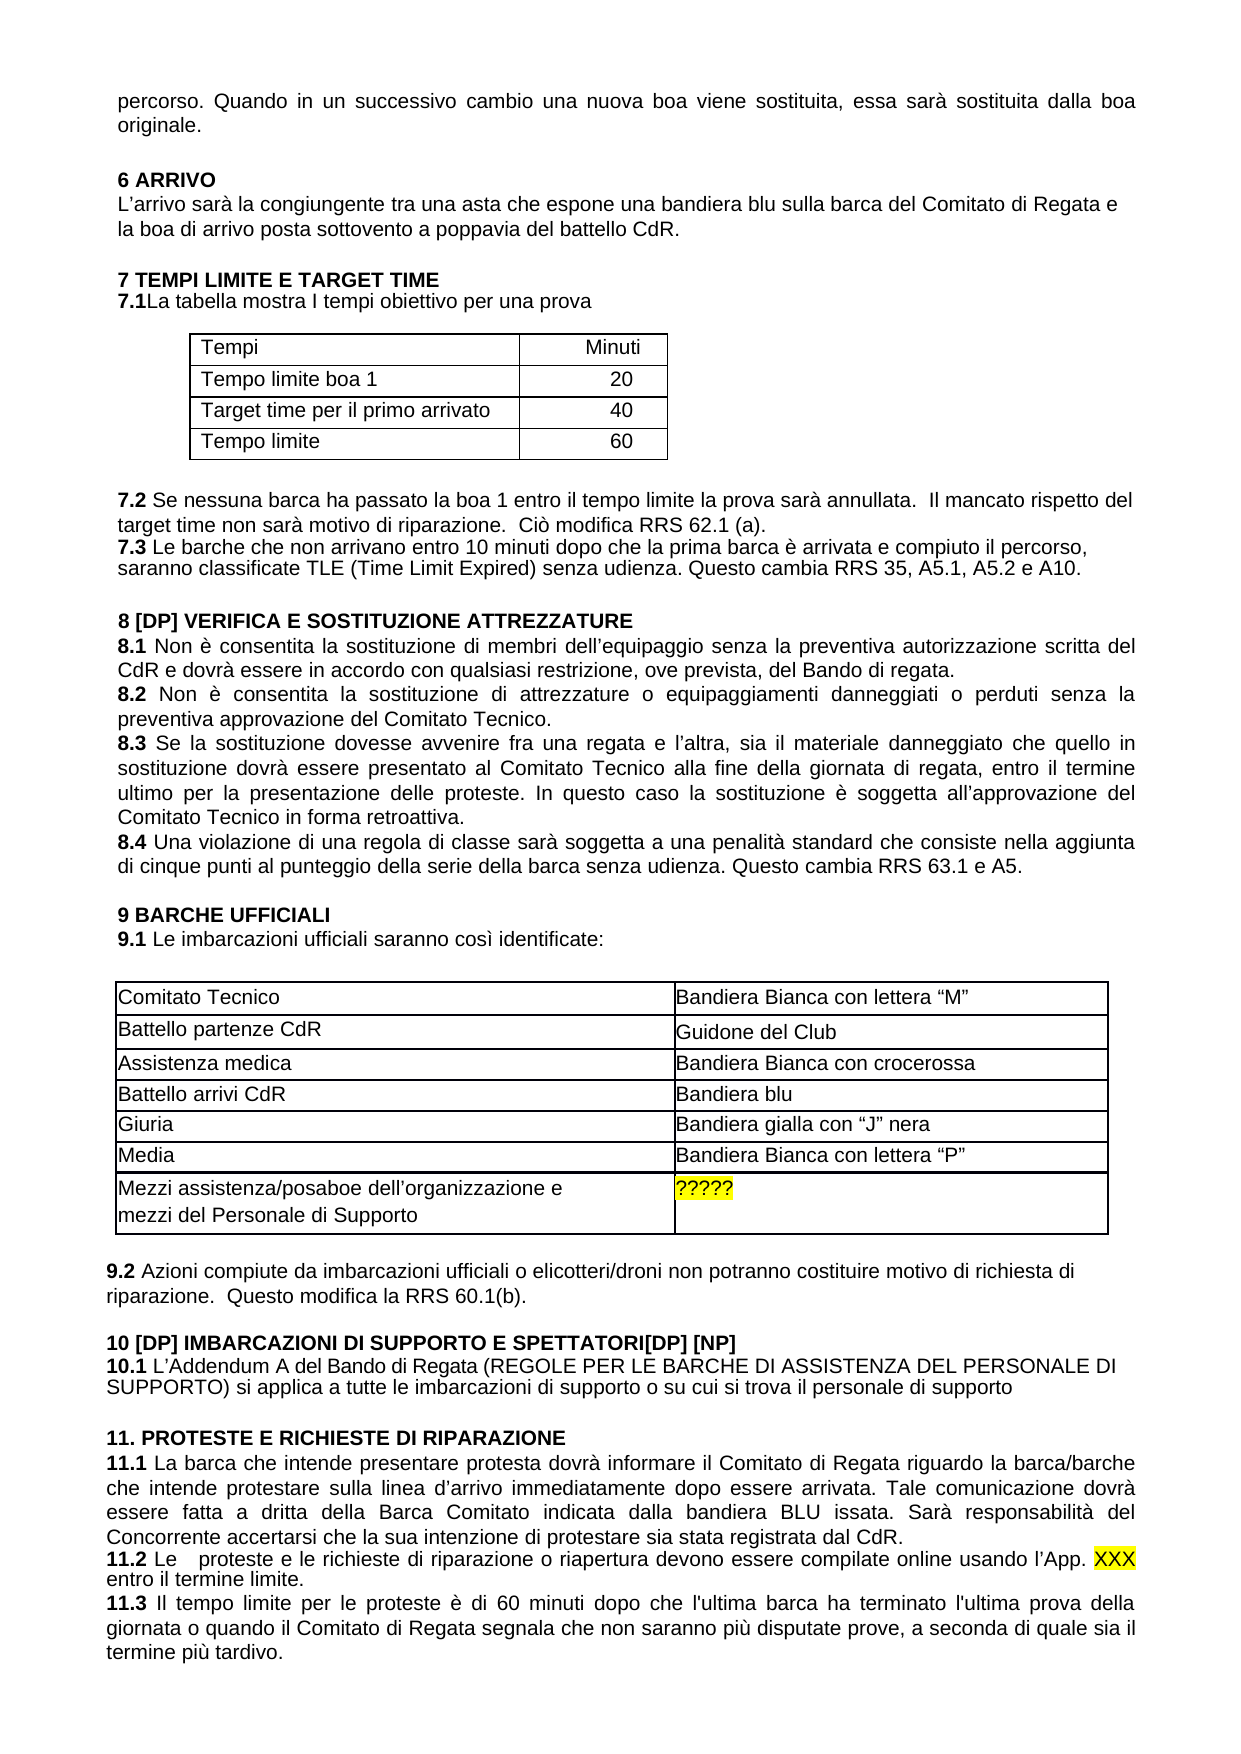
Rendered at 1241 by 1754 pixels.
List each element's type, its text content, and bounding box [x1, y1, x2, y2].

text 10 [DP] IMBARCAZIONI DI SUPPORTO E SPETTATORI[DP] [NP] [106, 1331, 1136, 1355]
table_cell 20 [520, 366, 667, 396]
table_cell Bandiera blu [676, 1081, 1107, 1110]
table_cell Tempo limite boa 1 [191, 366, 519, 396]
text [117, 89, 1136, 137]
table_cell 40 [520, 398, 667, 428]
table_header Minuti [520, 335, 667, 365]
table_cell Bandiera Bianca con lettera “P” [676, 1143, 1107, 1171]
text 11.1 La barca che intende presentare protesta dovrà informare il Comitato di Regata riguardo la barca/barche che intende protestare sulla linea d’arrivo immediatamente dopo essere arrivata. Tale comunicazione dovrà essere fatta a dritta della Barca Comitato indicata dalla bandiera BLU issata. Sarà responsabilità del Concorrente accertarsi che la sua intenzione di protestare sia stata registrata dal CdR. [106, 1451, 1136, 1549]
table_cell Assistenza medica [117, 1050, 674, 1079]
table_cell Tempo limite [191, 429, 519, 459]
table_cell Guidone del Club [676, 1016, 1107, 1048]
table_header Tempi [191, 335, 519, 365]
text 7 TEMPI LIMITE E TARGET TIME [117, 271, 1136, 292]
table_cell Target time per il primo arrivato [191, 398, 519, 428]
table_cell Bandiera gialla con “J” nera [676, 1112, 1107, 1141]
text 8.1 Non è consentita la sostituzione di membri dell’equipaggio senza la preventiva autorizzazione scritta del CdR e dovrà essere in accordo con qualsiasi restrizione, ove prevista, del Bando di regata. [117, 634, 1136, 682]
text 8.2 Non è consentita la sostituzione di attrezzature o equipaggiamenti danneggiati o perduti senza la preventiva approvazione del Comitato Tecnico. [117, 682, 1136, 731]
text 11. PROTESTE E RICHIESTE DI RIPARAZIONE [106, 1426, 1136, 1450]
table_cell mezzi del Personale di Supporto [117, 1204, 674, 1233]
table_cell Media [117, 1143, 674, 1171]
text 7.3 Le barche che non arrivano entro 10 minuti dopo che la prima barca è arrivata e compiuto il percorso, saranno classificate TLE (Time Limit Expired) senza udienza. Questo cambia RRS 35, A5.1, A5.2 e A10. [117, 537, 1136, 579]
table_header Comitato Tecnico [117, 983, 674, 1014]
text 7.1La tabella mostra I tempi obiettivo per una prova [117, 292, 1136, 312]
text 6 ARRIVO [117, 167, 1136, 191]
table_cell Bandiera Bianca con crocerossa [676, 1050, 1107, 1079]
table_cell Battello arrivi CdR [117, 1081, 674, 1110]
table_cell Mezzi assistenza/posaboe dell’organizzazione e [117, 1174, 674, 1204]
text 9.1 Le imbarcazioni ufficiali saranno così identificate: [117, 927, 1136, 951]
text 8.4 Una violazione di una regola di classe sarà soggetta a una penalità standard che consiste nella aggiunta di cinque punti al punteggio della serie della barca senza udienza. Questo cambia RRS 63.1 e A5. [117, 830, 1136, 878]
text 7.2 Se nessuna barca ha passato la boa 1 entro il tempo limite la prova sarà annullata. Il mancato rispetto del target time non sarà motivo di riparazione. Ciò modifica RRS 62.1 (a). [117, 488, 1136, 537]
text 8 [DP] VERIFICA E SOSTITUZIONE ATTREZZATURE [106, 609, 1136, 633]
text L’arrivo sarà la congiungente tra una asta che espone una bandiera blu sulla barca del Comitato di Regata e la boa di arrivo posta sottovento a poppavia del battello CdR. [117, 192, 1136, 241]
table_header Bandiera Bianca con lettera “M” [676, 983, 1107, 1014]
table_cell ????? [676, 1174, 1107, 1233]
text 9 BARCHE UFFICIALI [117, 903, 1136, 927]
text 9.2 Azioni compiute da imbarcazioni ufficiali o elicotteri/droni non potranno costituire motivo di richiesta di riparazione. Questo modifica la RRS 60.1(b). [106, 1259, 1136, 1308]
table_cell Giuria [117, 1112, 674, 1141]
text 8.3 Se la sostituzione dovesse avvenire fra una regata e l’altra, sia il materiale danneggiato che quello in sostituzione dovrà essere presentato al Comitato Tecnico alla fine della giornata di regata, entro il termine ultimo per la presentazione delle proteste. In questo caso la sostituzione è soggetta all’approvazione del Comitato Tecnico in forma retroattiva. [117, 731, 1136, 829]
text 11.2 Le proteste e le richieste di riparazione o riapertura devono essere compilate online usando l’App. XXX entro il termine limite. [106, 1549, 1136, 1591]
table_cell 60 [520, 429, 667, 459]
text 11.3 Il tempo limite per le proteste è di 60 minuti dopo che l'ultima barca ha terminato l'ultima prova della giornata o quando il Comitato di Regata segnala che non saranno più disputate prove, a seconda di quale sia il termine più tardivo. [106, 1591, 1136, 1664]
table_cell Battello partenze CdR [117, 1016, 674, 1048]
text 10.1 L’Addendum A del Bando di Regata (REGOLE PER LE BARCHE DI ASSISTENZA DEL PERSONALE DI SUPPORTO) si applica a tutte le imbarcazioni di supporto o su cui si trova il personale di supporto [106, 1357, 1136, 1399]
